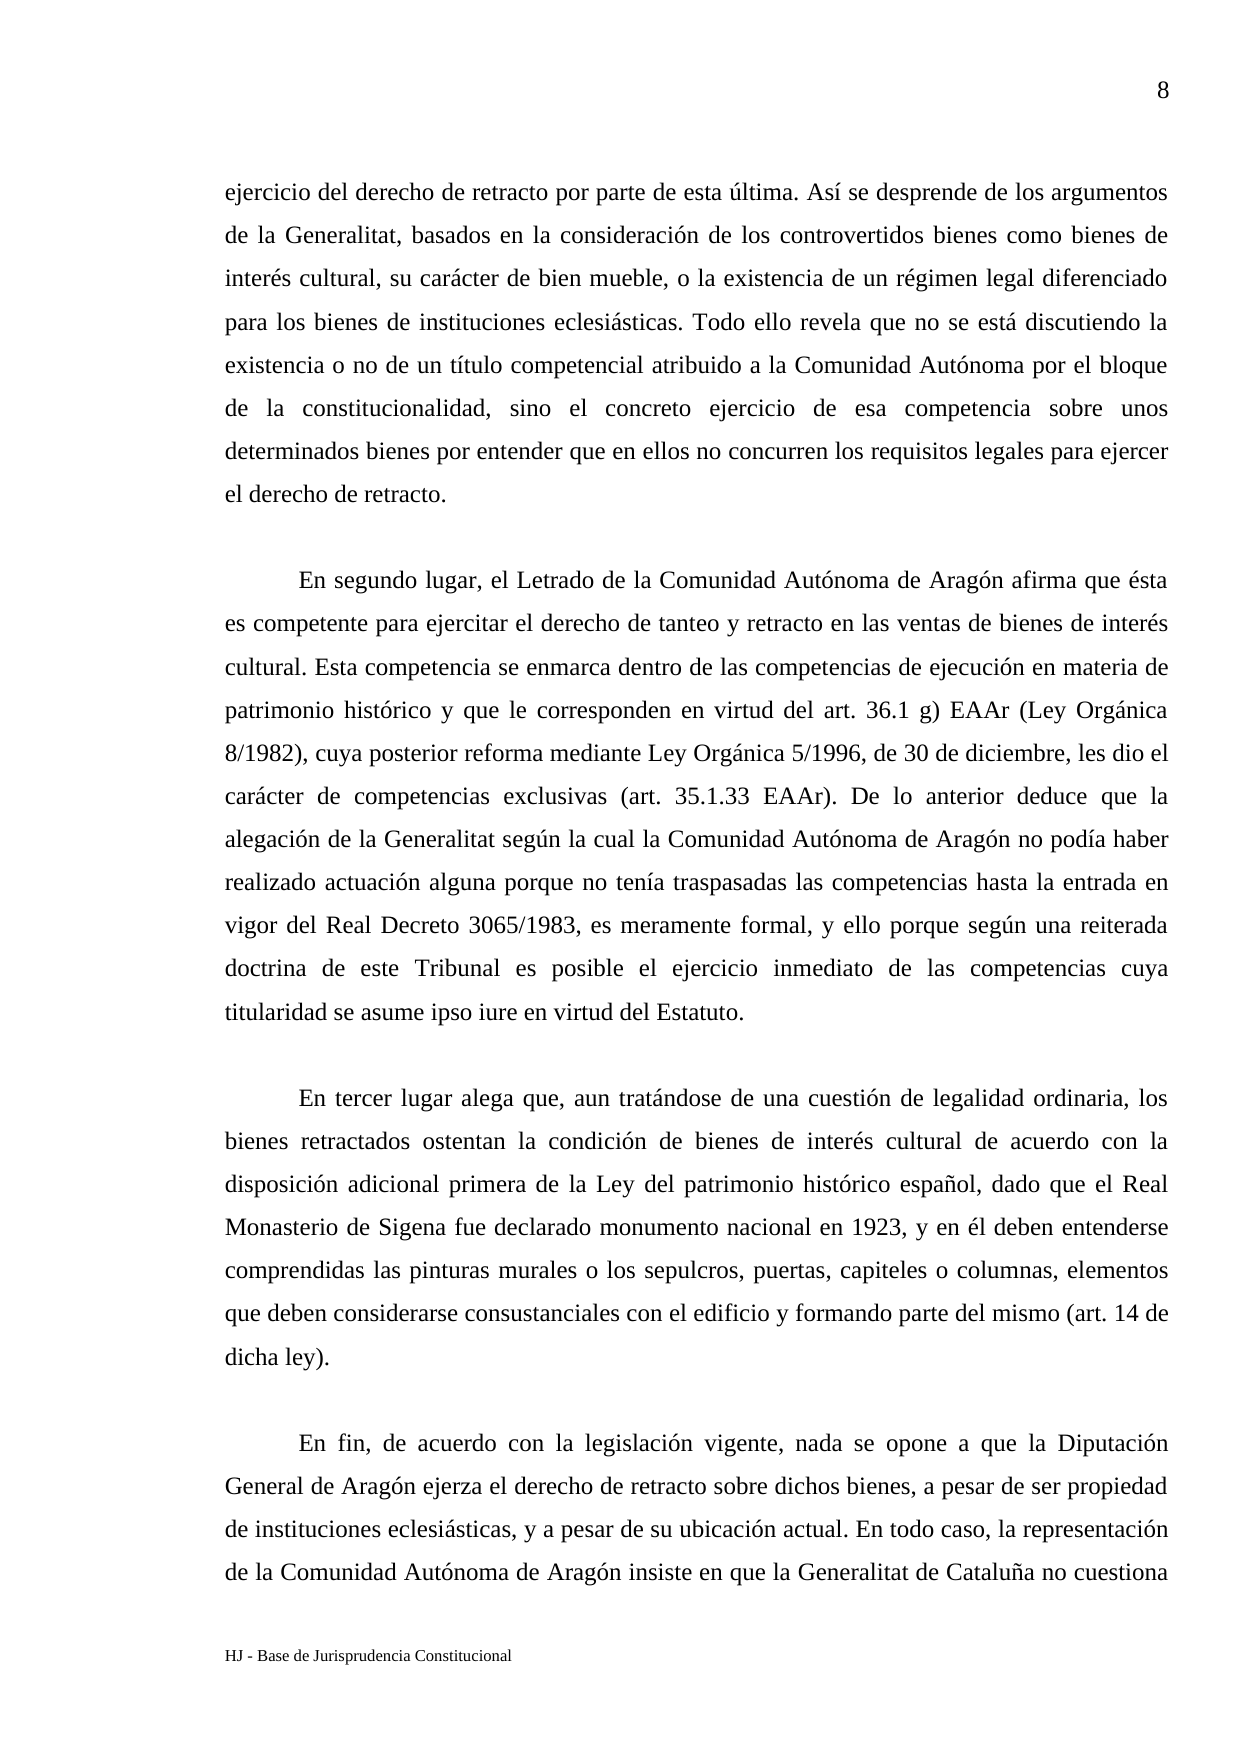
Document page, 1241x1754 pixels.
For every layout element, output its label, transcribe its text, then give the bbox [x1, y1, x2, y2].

text En tercer lugar alega que, aun tratándose de una cuestión de legalidad ordinaria, los bienes retractados ostentan la condición de bienes de interés cultural de acuerdo con la disposición adicional primera de la Ley del patrimonio histórico español, dado que el Real Monasterio de Sigena fue declarado monumento nacional en 1923, y en él deben entenderse comprendidas las pinturas murales o los sepulcros, puertas, capiteles o columnas, elementos que deben considerarse consustanciales con el edificio y formando parte del mismo (art. 14 de dicha ley). [224, 1083, 1169, 1370]
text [224, 177, 1169, 508]
text En segundo lugar, el Letrado de la Comunidad Autónoma de Aragón afirma que ésta es competente para ejercitar el derecho de tanteo y retracto en las ventas de bienes de interés cultural. Esta competencia se enmarca dentro de las competencias de ejecución en materia de patrimonio histórico y que le corresponden en virtud del art. 36.1 g) EAAr (Ley Orgánica 8/1982), cuya posterior reforma mediante Ley Orgánica 5/1996, de 30 de diciembre, les dio el carácter de competencias exclusivas (art. 35.1.33 EAAr). De lo anterior deduce que la alegación de la Generalitat según la cual la Comunidad Autónoma de Aragón no podía haber realizado actuación alguna porque no tenía traspasadas las competencias hasta la entrada en vigor del Real Decreto 3065/1983, es meramente formal, y ello porque según una reiterada doctrina de este Tribunal es posible el ejercicio inmediato de las competencias cuya titularidad se asume ipso iure en virtud del Estatuto. [224, 565, 1169, 1025]
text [224, 1428, 1169, 1586]
